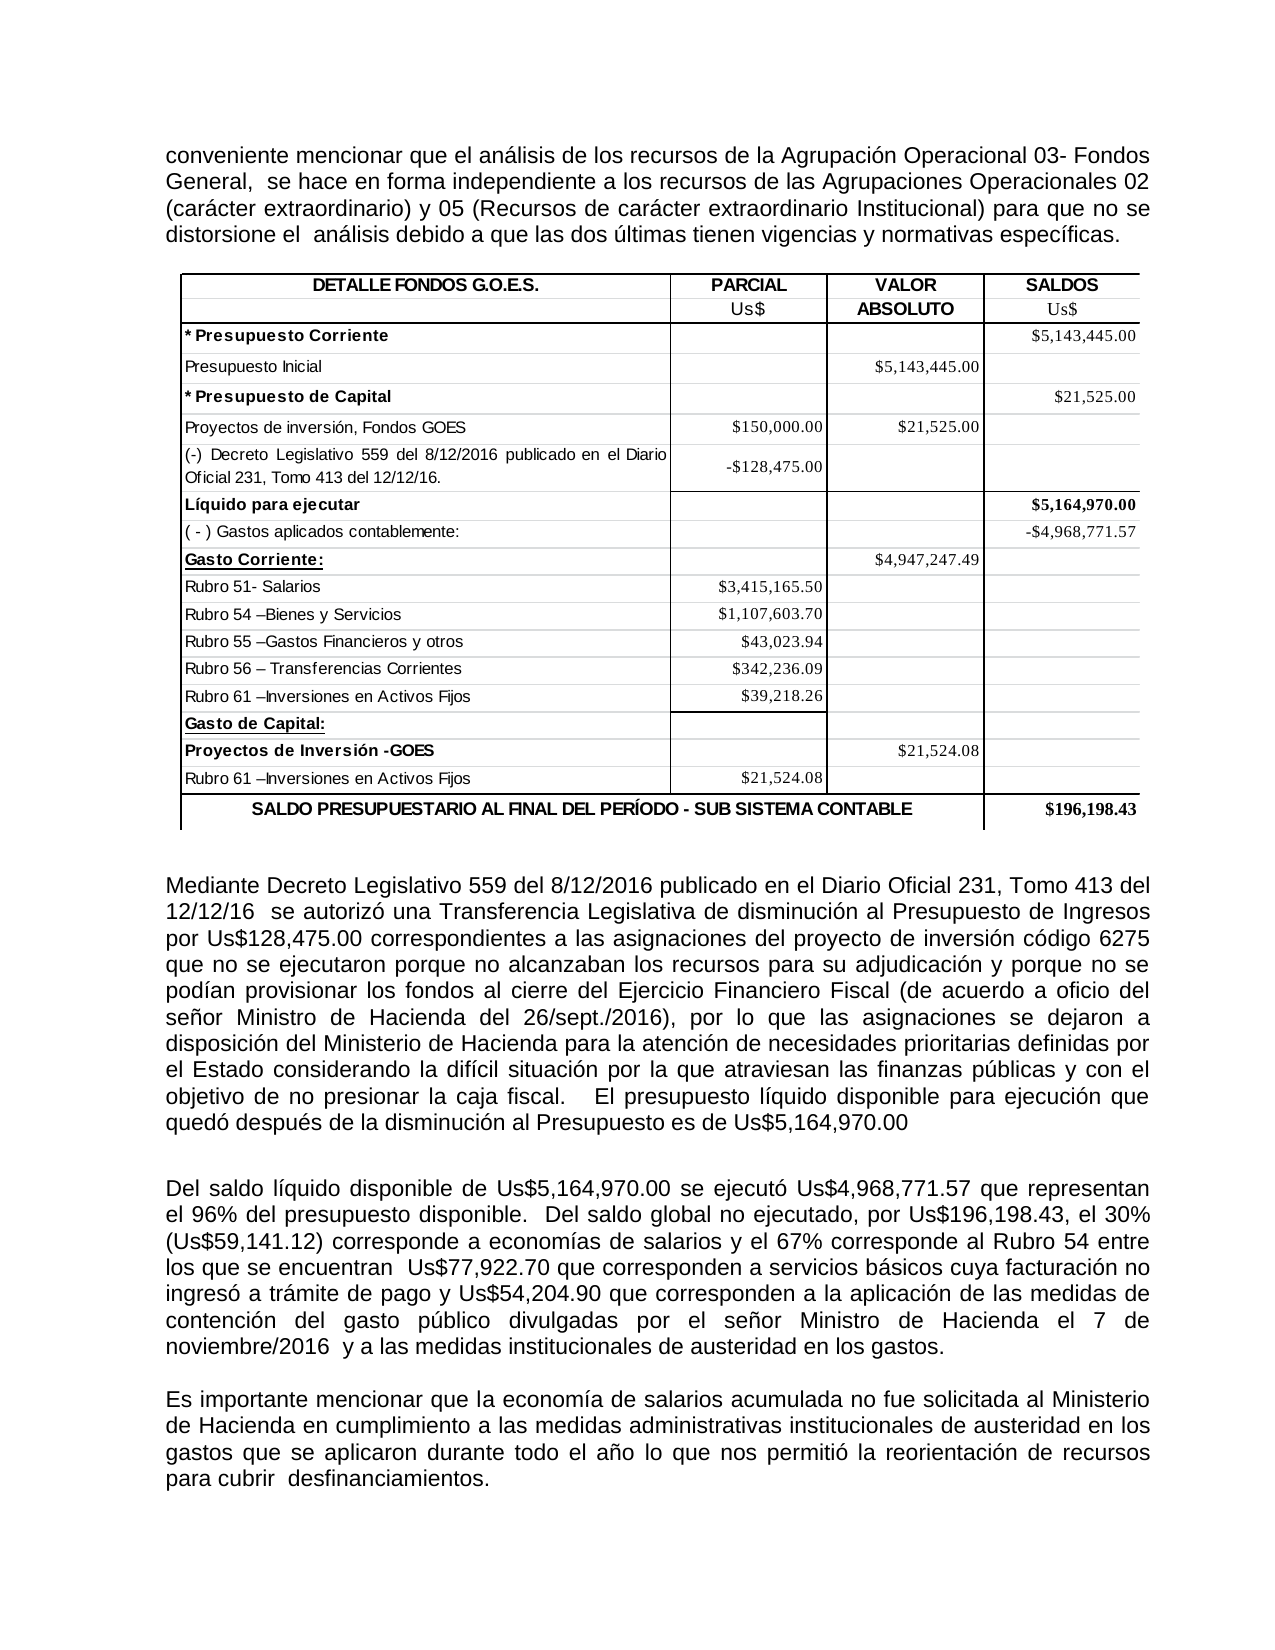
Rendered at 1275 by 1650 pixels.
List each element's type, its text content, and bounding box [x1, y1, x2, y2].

list Del saldo líquido disponible de Us$5,164,970.00 se ejecutó Us$4,968,771.57 que representan el 96% del presupuesto disponible. Del saldo global no ejecutado, por Us$196,198.43, el 30% (Us$59,141.12) corresponde a economías de salarios y el 67% corresponde al Rubro 54 entre los que se encuentran Us$77,922.70 que corresponden a servicios básicos cuya facturación no ingresó a trámite de pago y Us$54,204.90 que corresponden a la aplicación de las medidas de contención del gasto público divulgadas por el señor Ministro de Hacienda el 7 de noviembre/2016 y a las medidas institucionales de austeridad en los gastos. [165, 1175, 1151, 1359]
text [165, 142, 1151, 247]
text Mediante Decreto Legislativo 559 del 8/12/2016 publicado en el Diario Oficial 231, Tomo 413 del 12/12/16 se autorizó una Transferencia Legislativa de disminución al Presupuesto de Ingresos por Us$128,475.00 correspondientes a las asignaciones del proyecto de inversión código 6275 que no se ejecutaron porque no alcanzaban los recursos para su adjudicación y porque no se podían provisionar los fondos al cierre del Ejercicio Financiero Fiscal (de acuerdo a oficio del señor Ministro de Hacienda del 26/sept./2016), por lo que las asignaciones se dejaron a disposición del Ministerio de Hacienda para la atención de necesidades prioritarias definidas por el Estado considerando la difícil situación por la que atraviesan las finanzas públicas y con el objetivo de no presionar la caja fiscal. El presupuesto líquido disponible para ejecución que quedó después de la disminución al Presupuesto es de Us$5,164,970.00 [165, 872, 1151, 1136]
list Es importante mencionar que la economía de salarios acumulada no fue solicitada al Ministerio de Hacienda en cumplimiento a las medidas administrativas institucionales de austeridad en los gastos que se aplicaron durante todo el año lo que nos permitió la reorientación de recursos para cubrir desfinanciamientos. [165, 1386, 1151, 1491]
